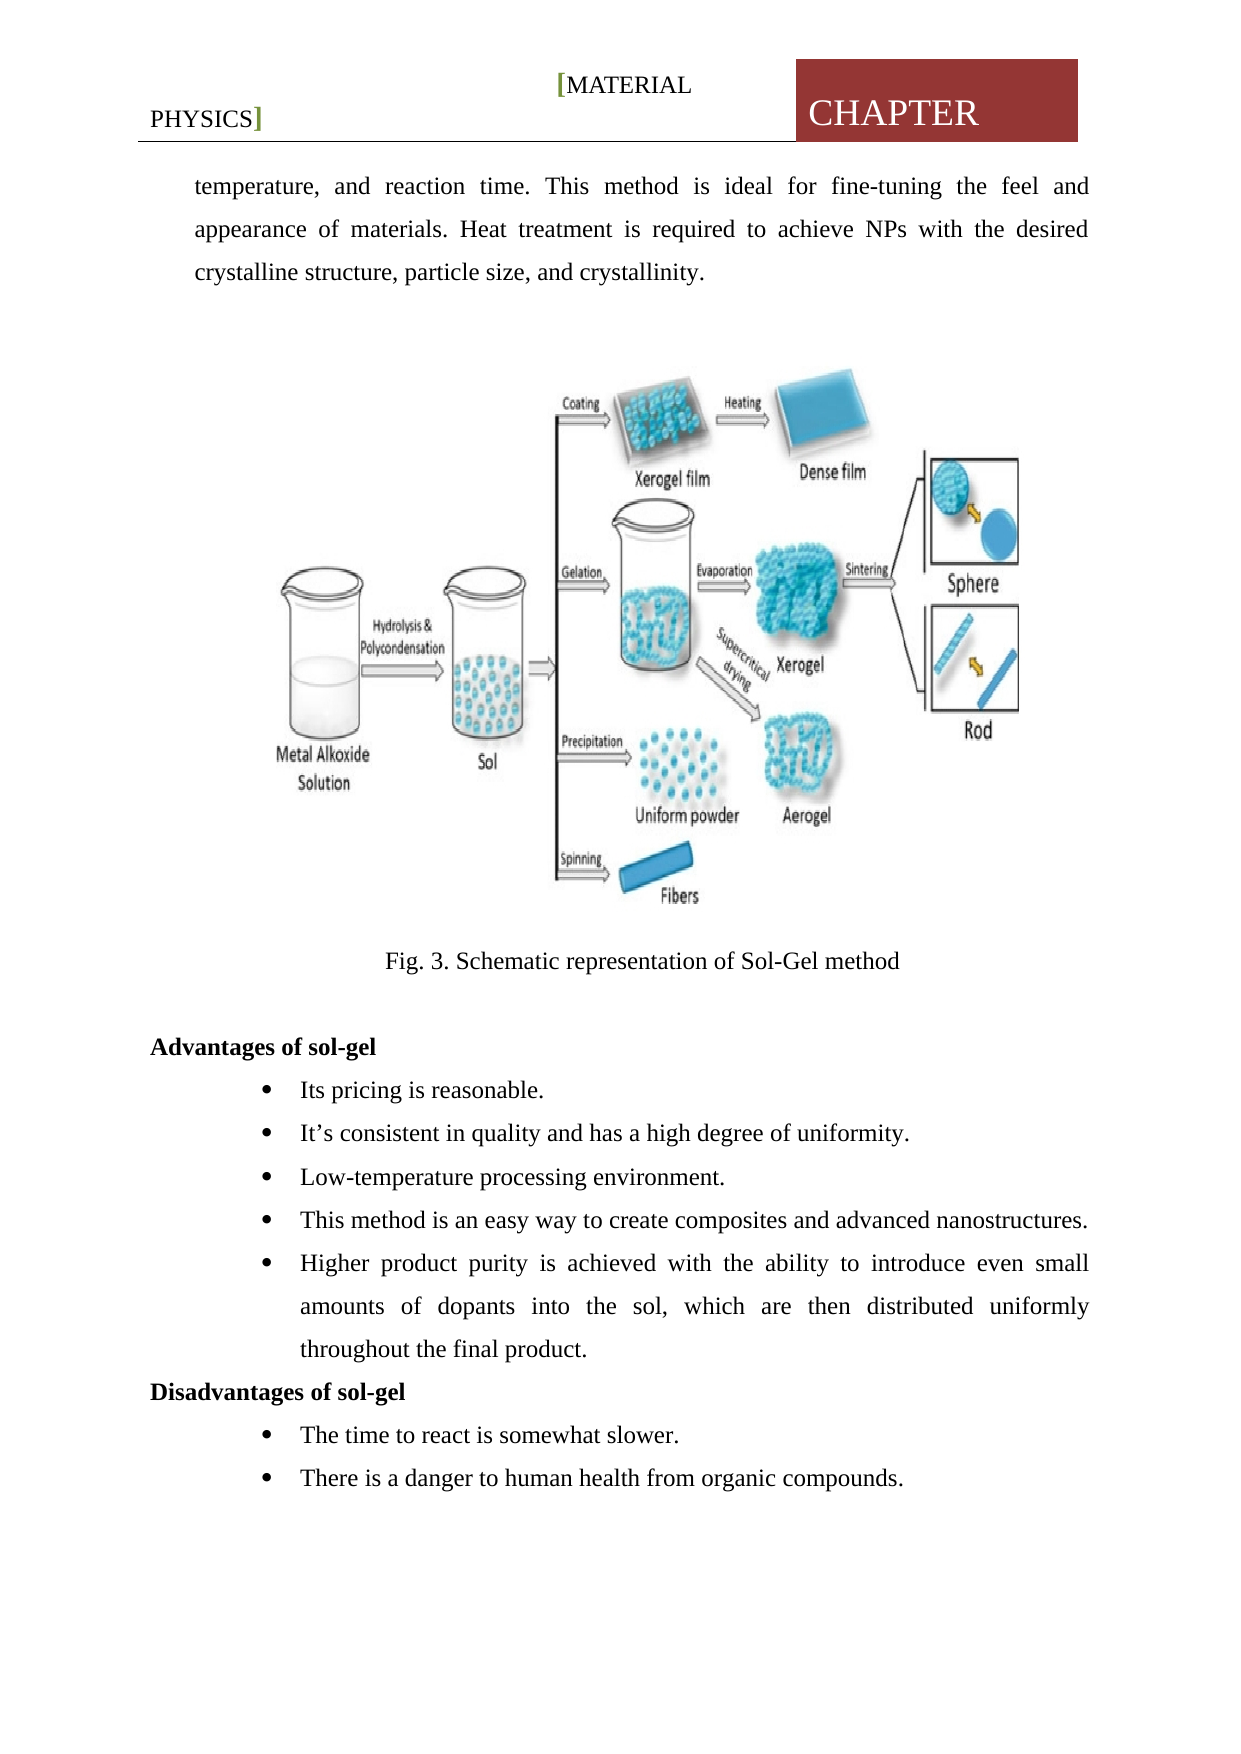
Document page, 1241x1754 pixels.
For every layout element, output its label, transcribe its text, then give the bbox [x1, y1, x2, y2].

list Advantages of sol-gel [150, 1032, 1090, 1061]
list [194, 171, 1090, 286]
list Disadvantages of sol-gel [150, 1377, 1090, 1406]
list It’s consistent in quality and has a high degree of uniformity. [262, 1118, 1090, 1147]
list Its pricing is reasonable. [262, 1075, 1090, 1104]
list The time to react is somewhat slower. [262, 1420, 1090, 1449]
picture [194, 300, 1132, 934]
list This method is an easy way to create composites and advanced nanostructures. [262, 1205, 1090, 1233]
list Low-temperature processing environment. [262, 1162, 1090, 1190]
list Higher product purity is achieved with the ability to introduce even small amounts of dopants into the sol, which are then distributed uniformly throughout the final product. [262, 1248, 1090, 1363]
list Fig. 3. Schematic representation of Sol-Gel method [194, 946, 1090, 975]
list There is a danger to human health from organic compounds. [262, 1463, 1090, 1492]
